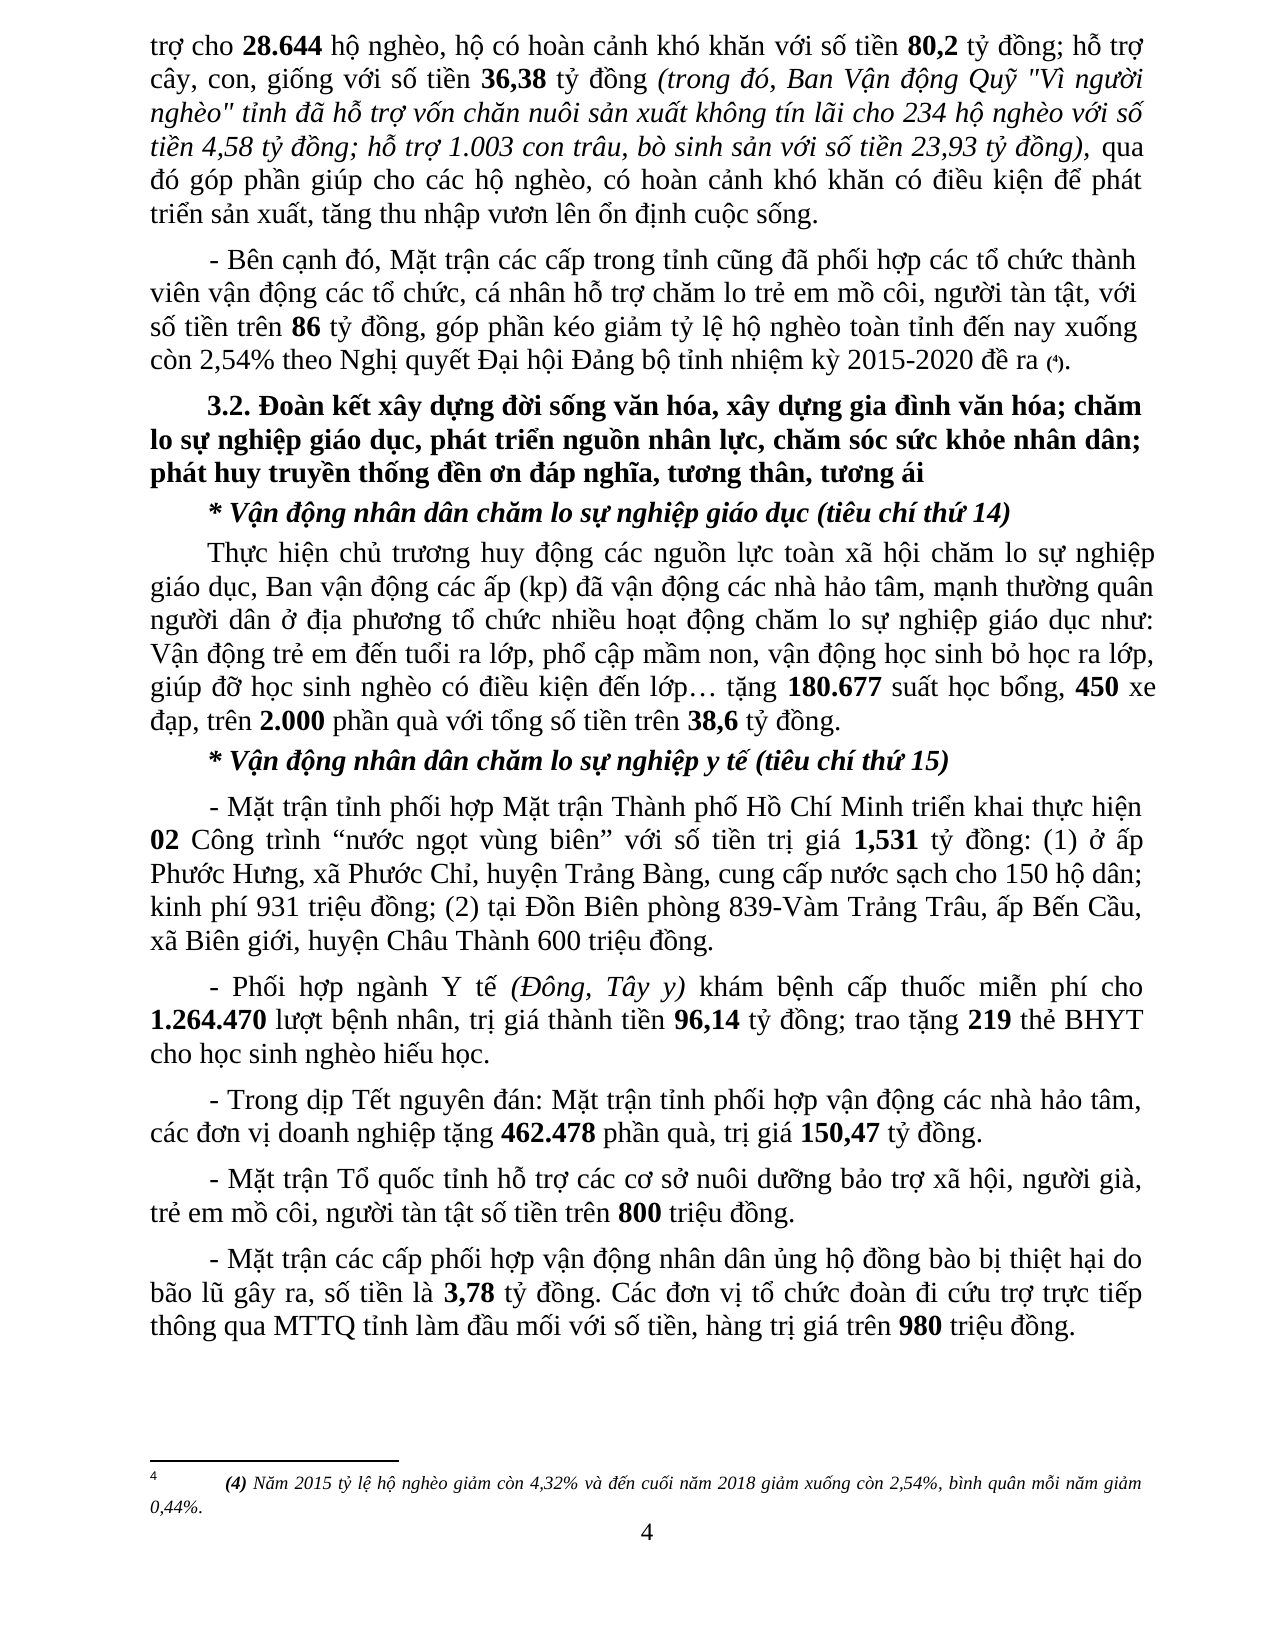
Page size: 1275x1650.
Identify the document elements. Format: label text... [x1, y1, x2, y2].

text Thực hiện chủ trương huy động các nguồn lực toàn xã hội chăm lo sự nghiệp giáo dục, Ban vận động các ấp (kp) đã vận động các nhà hảo tâm, mạnh thường quân người dân ở địa phương tổ chức nhiều hoạt động chăm lo sự nghiệp giáo dục như: Vận động trẻ em đến tuổi ra lớp, phổ cập mầm non, vận động học sinh bỏ học ra lớp, giúp đỡ học sinh nghèo có điều kiện đến lớp… tặng 180.677 suất học bổng, 450 xe đạp, trên 2.000 phần quà với tổng số tiền trên 38,6 tỷ đồng. [150, 535, 1156, 736]
text - Phối hợp ngành Y tế (Đông, Tây y) khám bệnh cấp thuốc miễn phí cho 1.264.470 lượt bệnh nhân, trị giá thành tiền 96,14 tỷ đồng; trao tặng 219 thẻ BHYT cho học sinh nghèo hiếu học. [150, 969, 1144, 1069]
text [150, 28, 1144, 229]
text 3.2. Đoàn kết xây dựng đời sống văn hóa, xây dựng gia đình văn hóa; chăm lo sự nghiệp giáo dục, phát triển nguồn nhân lực, chăm sóc sức khỏe nhân dân; phát huy truyền thống đền ơn đáp nghĩa, tương thân, tương ái [150, 388, 1144, 489]
text - Bên cạnh đó, Mặt trận các cấp trong tỉnh cũng đã phối hợp các tổ chức thành viên vận động các tổ chức, cá nhân hỗ trợ chăm lo trẻ em mồ côi, người tàn tật, với số tiền trên 86 tỷ đồng, góp phần kéo giảm tỷ lệ hộ nghèo toàn tỉnh đến nay xuống còn 2,54% theo Nghị quyết Đại hội Đảng bộ tỉnh nhiệm kỳ 2015-2020 đề ra (). [150, 242, 1139, 376]
text - Mặt trận các cấp phối hợp vận động nhân dân ủng hộ đồng bào bị thiệt hại do bão lũ gây ra, số tiền là 3,78 tỷ đồng. Các đơn vị tổ chức đoàn đi cứu trợ trực tiếp thông qua MTTQ tỉnh làm đầu mối với số tiền, hàng trị giá trên 980 triệu đồng. [150, 1241, 1144, 1342]
text * Vận động nhân dân chăm lo sự nghiệp y tế (tiêu chí thứ 15) [150, 743, 1144, 776]
text - Mặt trận tỉnh phối hợp Mặt trận Thành phố Hồ Chí Minh triển khai thực hiện 02 Công trình “nước ngọt vùng biên” với số tiền trị giá 1,531 tỷ đồng: (1) ở ấp Phước Hưng, xã Phước Chỉ, huyện Trảng Bàng, cung cấp nước sạch cho 150 hộ dân; kinh phí 931 triệu đồng; (2) tại Đồn Biên phòng 839-Vàm Trảng Trâu, ấp Bến Cầu, xã Biên giới, huyện Châu Thành 600 triệu đồng. [150, 789, 1144, 956]
text - Trong dịp Tết nguyên đán: Mặt trận tỉnh phối hợp vận động các nhà hảo tâm, các đơn vị doanh nghiệp tặng 462.478 phần quà, trị giá 150,47 tỷ đồng. [150, 1082, 1144, 1149]
text - Mặt trận Tổ quốc tỉnh hỗ trợ các cơ sở nuôi dưỡng bảo trợ xã hội, người già, trẻ em mồ côi, người tàn tật số tiền trên 800 triệu đồng. [150, 1162, 1144, 1229]
text * Vận động nhân dân chăm lo sự nghiệp giáo dục (tiêu chí thứ 14) [150, 495, 1144, 529]
